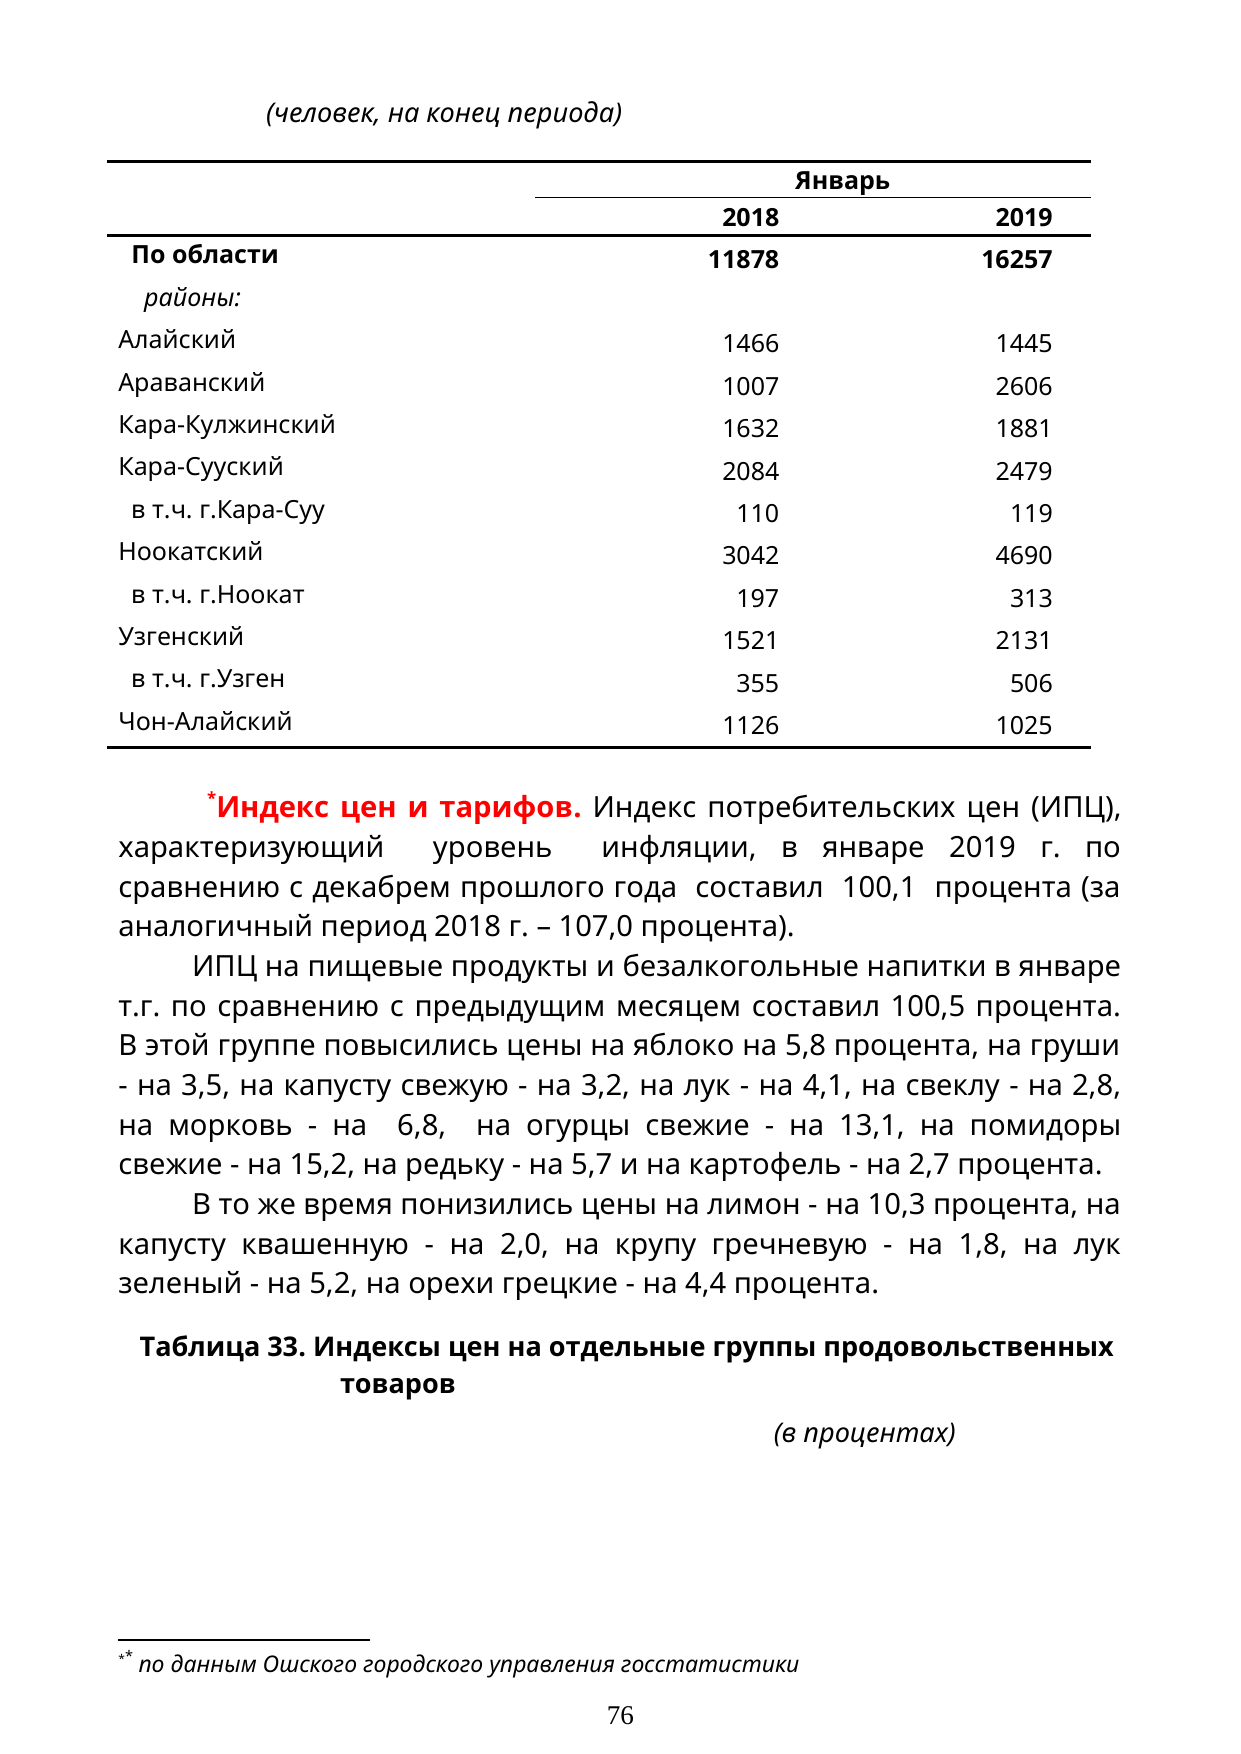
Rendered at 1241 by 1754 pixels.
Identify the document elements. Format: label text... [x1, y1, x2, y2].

text (человек, на конец периода) [118, 93, 1122, 130]
text В то же время понизились цены на лимон - на 10,3 процента, на капусту квашенную - на 2,0, на крупу гречневую - на 1,8, на лук зеленый - на 5,2, на орехи грецкие - на 4,4 процента. [118, 1183, 1122, 1302]
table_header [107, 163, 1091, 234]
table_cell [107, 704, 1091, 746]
text *Индекс цен и тарифов. Индекс потребительских цен (ИПЦ), характеризующий уровень инфляции, в январе 2019 г. по сравнению с декабрем прошлого года составил 100,1 процента (за аналогичный период 2018 г. – 107,0 процента). [118, 786, 1122, 945]
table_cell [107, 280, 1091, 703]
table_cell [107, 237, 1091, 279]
text ИПЦ на пищевые продукты и безалкогольные напитки в январе т.г. по сравнению с предыдущим месяцем составил 100,5 процента. В этой группе повысились цены на яблоко на 5,8 процента, на груши - на 3,5, на капусту свежую - на 3,2, на лук - на 4,1, на свеклу - на 2,8, на морковь - на 6,8, на огурцы свежие - на 13,1, на помидоры свежие - на 15,2, на редьку - на 5,7 и на картофель - на 2,7 процента. [118, 945, 1122, 1183]
text Таблица 33. Индексы цен на отдельные группы продовольственных товаров [118, 1327, 1122, 1401]
text (в процентах) [260, 1414, 1122, 1451]
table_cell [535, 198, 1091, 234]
